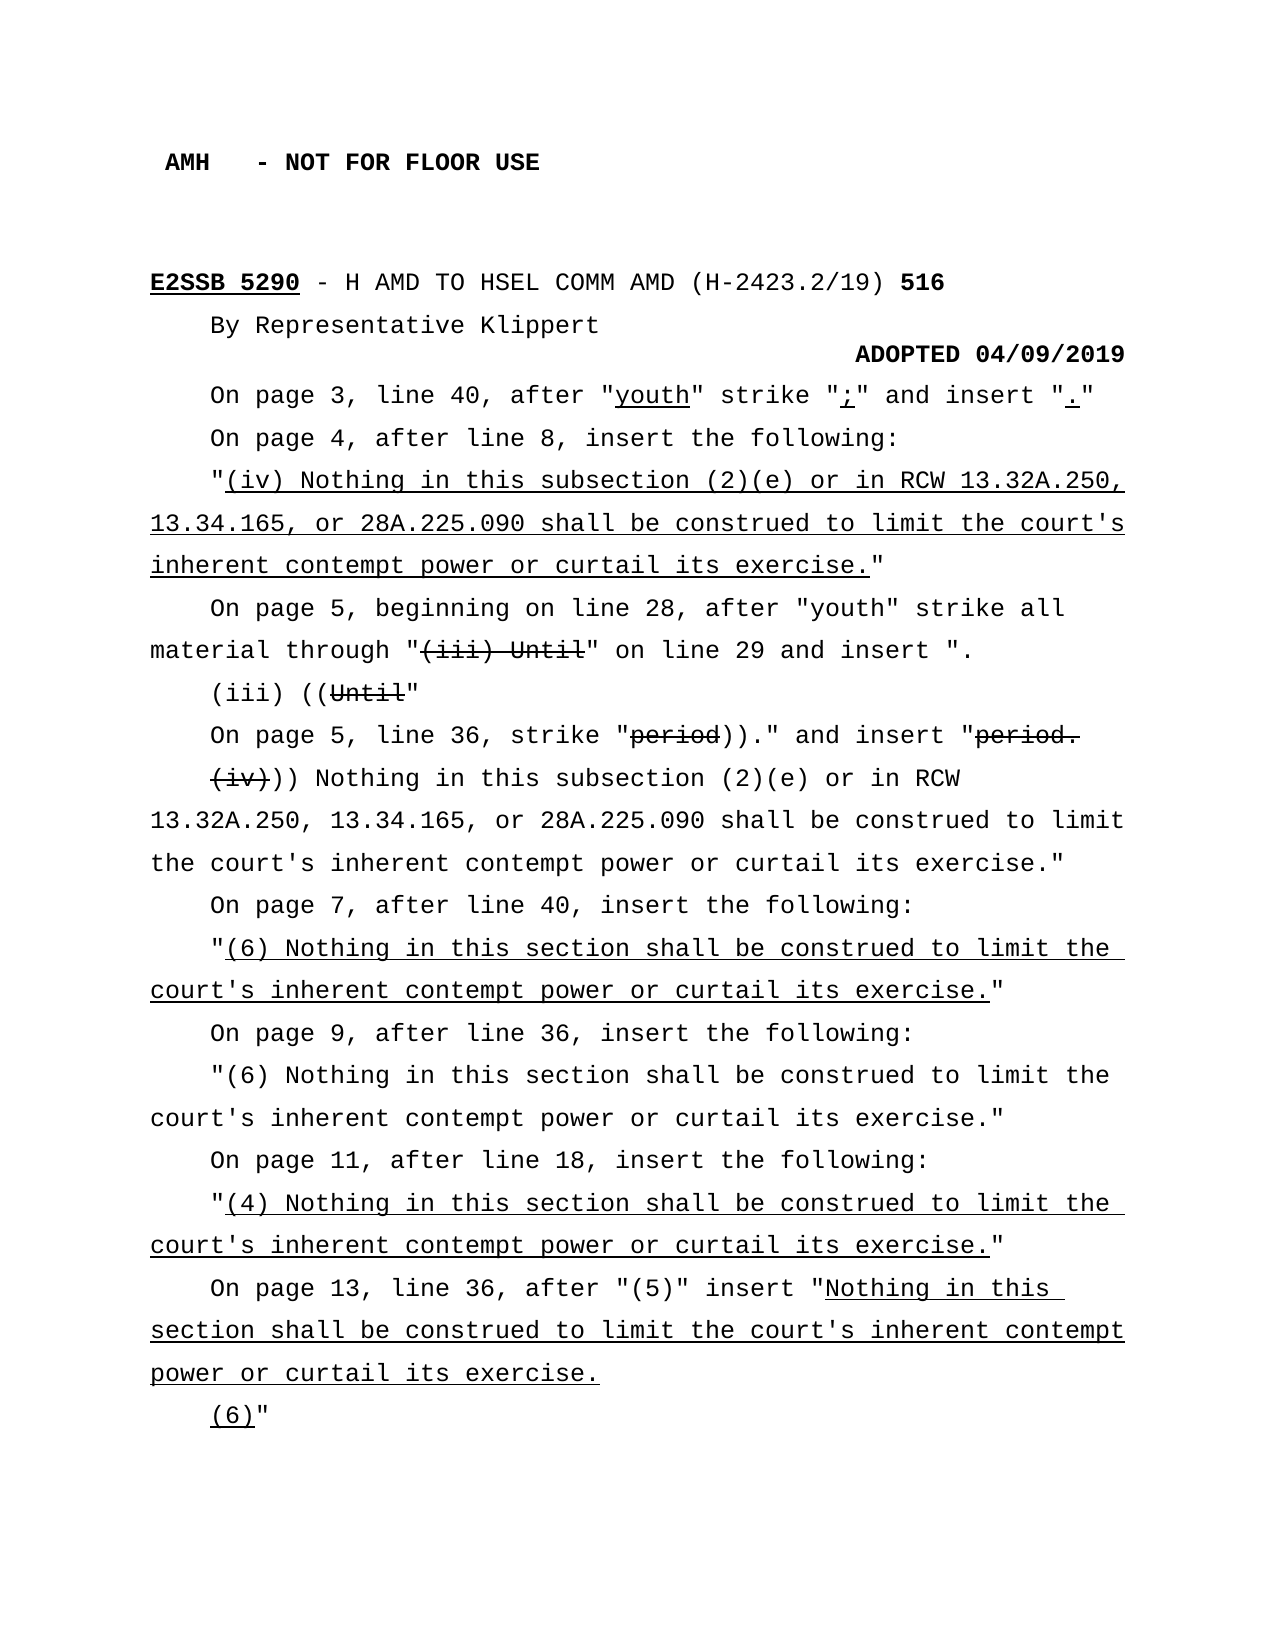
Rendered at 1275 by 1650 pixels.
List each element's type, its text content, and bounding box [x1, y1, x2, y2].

text By Representative Klippert [150, 299, 1125, 342]
text (iii) ((Until" [150, 667, 1125, 710]
text "(4) Nothing in this section shall be construed to limit the court's inherent contempt power or curtail its exercise." [150, 1177, 1125, 1262]
text "(iv) Nothing in this subsection (2)(e) or in RCW 13.32A.250, 13.34.165, or 28A.225.090 shall be construed to limit the court's inherent contempt power or curtail its exercise." [150, 455, 1125, 534]
text "(6) Nothing in this section shall be construed to limit the court's inherent contempt power or curtail its exercise." [150, 922, 1125, 1007]
text On page 3, line 40, after "youth" strike ";" and insert "." [150, 370, 1125, 412]
text (iv))) Nothing in this subsection (2)(e) or in RCW 13.32A.250, 13.34.165, or 28A.225.090 shall be construed to limit the court's inherent contempt power or curtail its exercise." [150, 752, 1125, 880]
text On page 5, beginning on line 28, after "youth" strike all material through "(iii) Until" on line 29 and insert ". [150, 582, 1125, 667]
text On page 11, after line 18, insert the following: [150, 1135, 1125, 1177]
text On page 13, line 36, after "(5)" insert "Nothing in this section shall be construed to limit the court's inherent contempt power or curtail its exercise. [150, 1262, 1125, 1341]
text On page 9, after line 36, insert the following: [150, 1007, 1125, 1050]
text On page 5, line 36, strike "period))." and insert "period. [150, 710, 1125, 752]
text "(6) Nothing in this section shall be construed to limit the court's inherent contempt power or curtail its exercise." [150, 1050, 1125, 1135]
text AMH - NOT FOR FLOOR USE [150, 150, 1125, 178]
text ADOPTED 04/09/2019 [150, 342, 1125, 370]
text On page 4, after line 8, insert the following: [150, 412, 1125, 455]
text "(iv) Nothing in this subsection (2)(e) or in RCW 13.32A.250, 13.34.165, or 28A.225.090 shall be construed to limit the court's inherent contempt power or curtail its exercise." [150, 535, 1125, 582]
text On page 13, line 36, after "(5)" insert "Nothing in this section shall be construed to limit the court's inherent contempt power or curtail its exercise. [150, 1343, 1125, 1390]
text On page 7, after line 40, insert the following: [150, 880, 1125, 922]
text (6)" [150, 1390, 1125, 1432]
text E2SSB 5290 - H AMD TO HSEL COMM AMD (H-2423.2/19) 516 [150, 257, 1125, 299]
